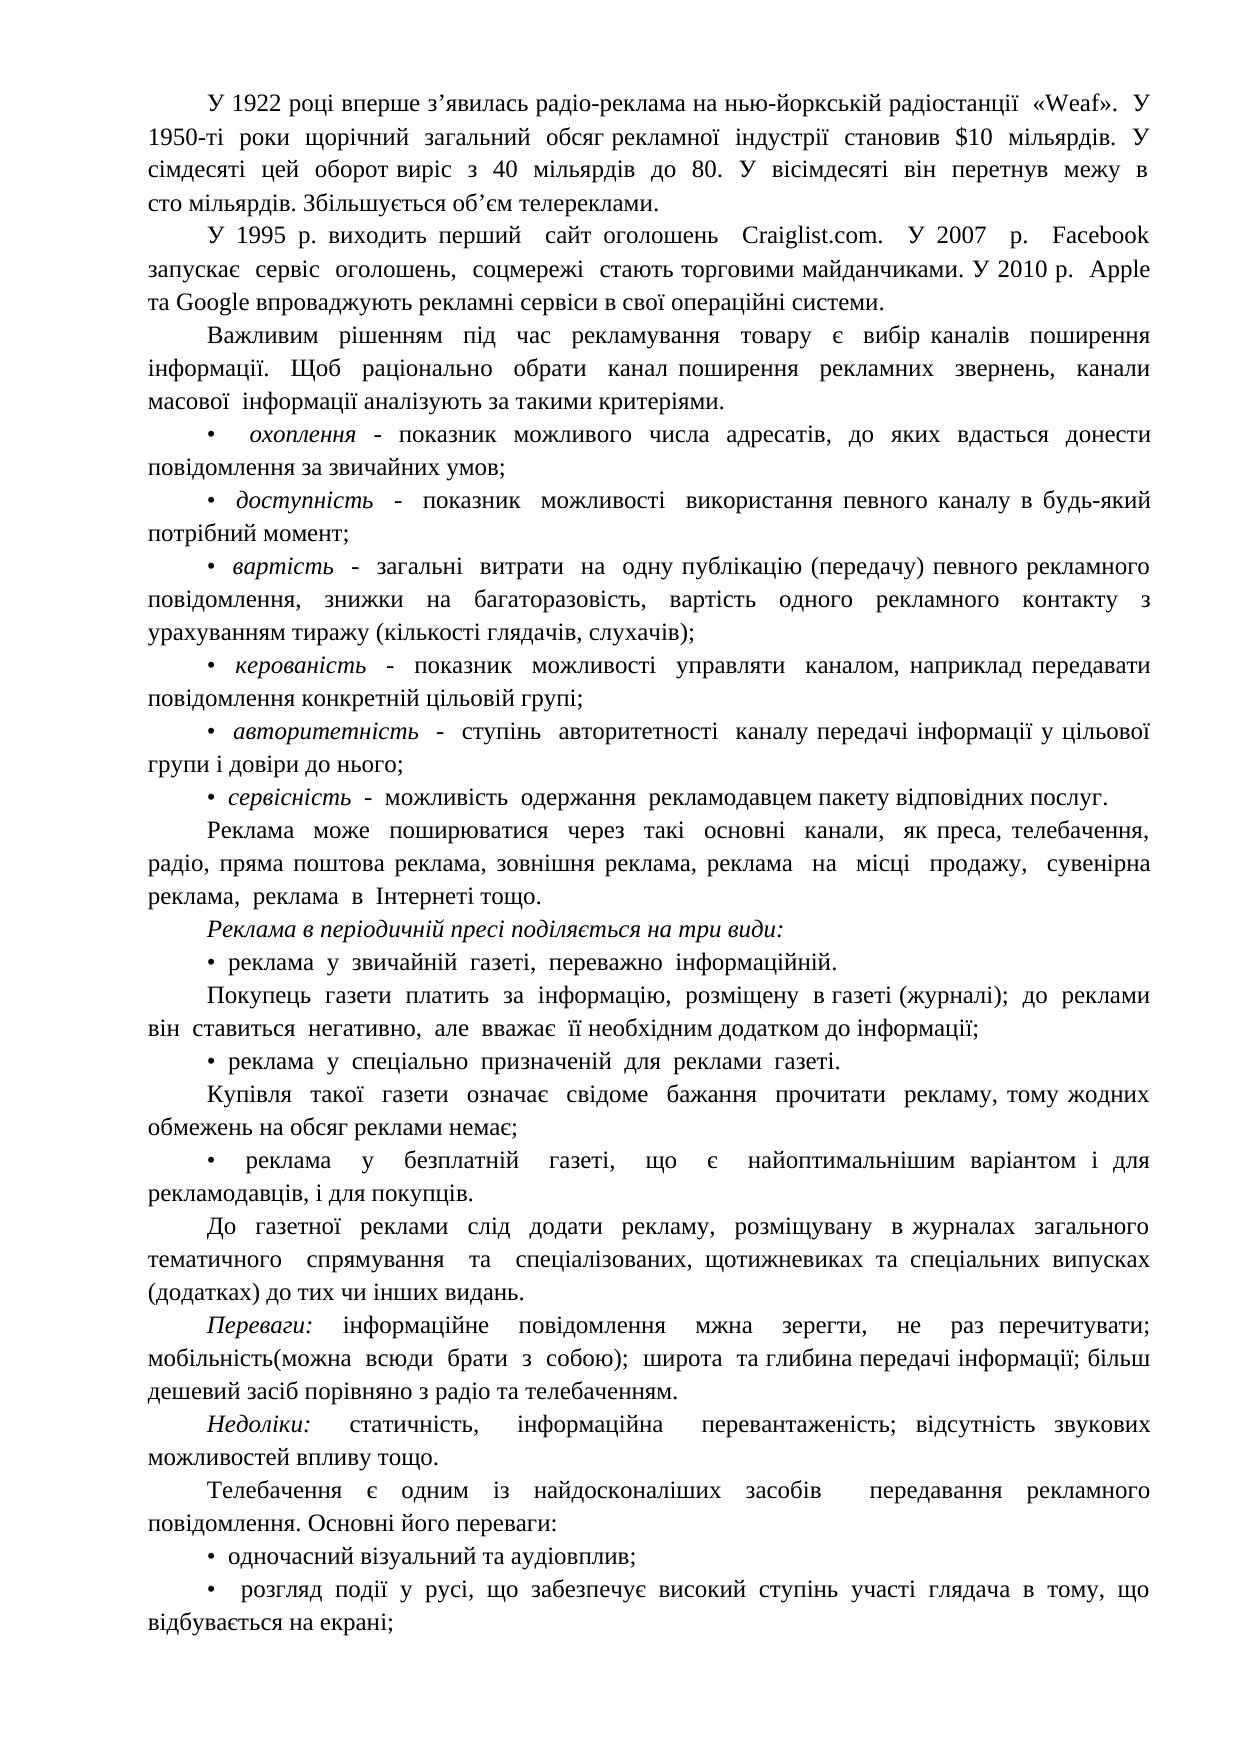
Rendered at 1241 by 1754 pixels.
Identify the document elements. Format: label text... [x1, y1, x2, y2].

text Покупець газети платить за інформацію, розміщену в газеті (журналі); до реклами він ставиться негативно, але вважає її необхідним додатком до інформації; [148, 980, 1152, 1042]
text • сервісність - можливість одержання рекламодавцем пакету відповідних послуг. [148, 782, 1152, 811]
text Реклама може поширюватися через такі основні канали, як преса, телебачення, радіо, пряма поштова реклама, зовнішня реклама, реклама на місці продажу, сувенірна реклама, реклама в Інтернеті тощо. [148, 815, 1152, 910]
text • одночасний візуальний та аудіовплив; [148, 1541, 1152, 1570]
text • охоплення - показник можливого числа адресатів, до яких вдасться донести повідомлення за звичайних умов; [148, 419, 1152, 481]
text У 1922 році вперше з’явилась радіо-реклама на нью-йоркській радіостанції «Weaf». У 1950-ті роки щорічний загальний обсяг рекламної індустрії становив $10 мільярдів. У сімдесяті цей оборот виріс з 40 мільярдів до 80. У вісімдесяті він перетнув межу в сто мільярдів. Збільшується об’єм телереклами. [148, 88, 1152, 216]
text • реклама у безплатній газеті, що є найоптимальнішим варіантом і для рекламодавців, і для покупців. [148, 1145, 1152, 1207]
text Переваги: інформаційне повідомлення мжна зерегти, не раз перечитувати; мобільність(можна всюди брати з собою); широта та глибина передачі інформації; більш дешевий засіб порівняно з радіо та телебаченням. [148, 1310, 1152, 1405]
text Недоліки: статичність, інформаційна перевантаженість; відсутність звукових можливостей впливу тощо. [148, 1409, 1152, 1471]
text Купівля такої газети означає свідоме бажання прочитати рекламу, тому жодних обмежень на обсяг реклами немає; [148, 1079, 1152, 1141]
text • реклама у спеціально призначеній для реклами газеті. [148, 1046, 1152, 1075]
text Реклама в періодичній пресі поділяється на три види: [148, 914, 1152, 943]
text У 1995 р. виходить перший сайт оголошень Craiglist.com. У 2007 р. Facebook запускає сервіс оголошень, соцмережі стають торговими майданчиками. У 2010 р. Apple та Google впроваджують рекламні сервіси в свої операційні системи. [148, 221, 1152, 315]
text • керованість - показник можливості управляти каналом, наприклад передавати повідомлення конкретній цільовій групі; [148, 650, 1152, 712]
text • розгляд події у русі, що забезпечує високий ступінь участі глядача в тому, що відбувається на екрані; [148, 1574, 1152, 1636]
text Телебачення є одним із найдосконаліших засобів передавання рекламного повідомлення. Основні його переваги: [148, 1475, 1152, 1537]
text • доступність - показник можливості використання певного каналу в будь-який потрібний момент; [148, 485, 1152, 547]
text • реклама у звичайній газеті, переважно інформаційній. [148, 947, 1152, 976]
text Важливим рішенням під час рекламування товару є вибір каналів поширення інформації. Щоб раціонально обрати канал поширення рекламних звернень, канали масової інформації аналізують за такими критеріями. [148, 320, 1152, 414]
text • авторитетність - ступінь авторитетності каналу передачі інформації у цільової групи і довіри до нього; [148, 716, 1152, 778]
text До газетної реклами слід додати рекламу, розміщувану в журналах загального тематичного спрямування та спеціалізованих, щотижневиках та спеціальних випусках (додатках) до тих чи інших видань. [148, 1211, 1152, 1306]
text • вартість - загальні витрати на одну публікацію (передачу) певного рекламного повідомлення, знижки на багаторазовість, вартість одного рекламного контакту з урахуванням тиражу (кількості глядачів, слухачів); [148, 551, 1152, 646]
